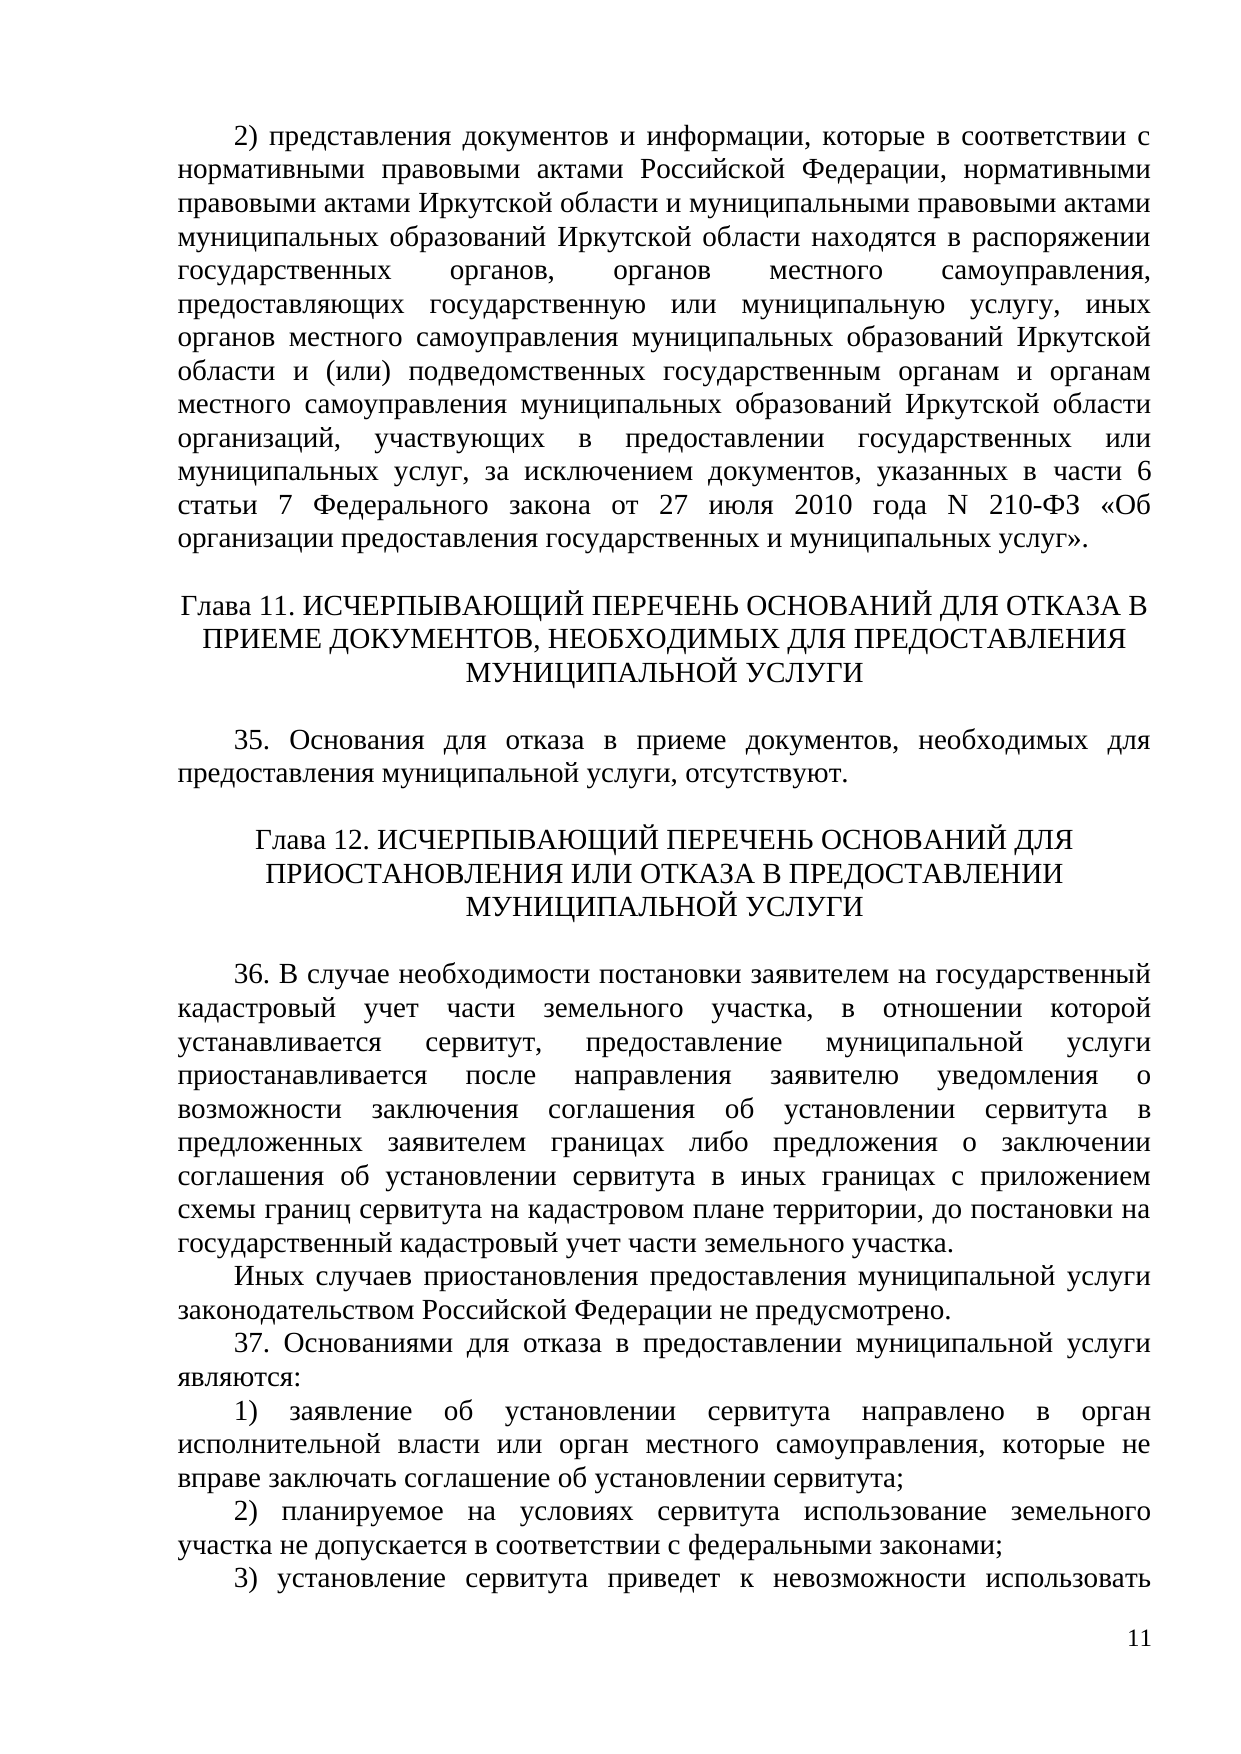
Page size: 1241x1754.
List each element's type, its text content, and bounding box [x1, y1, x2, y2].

text 37. Основаниями для отказа в предоставлении муниципальной услуги являются: [177, 1326, 1152, 1393]
text 35. Основания для отказа в приеме документов, необходимых для предоставления муниципальной услуги, отсутствуют. [177, 722, 1152, 789]
text Глава 12. ИСЧЕРПЫВАЮЩИЙ ПЕРЕЧЕНЬ ОСНОВАНИЙ ДЛЯ ПРИОСТАНОВЛЕНИЯ ИЛИ ОТКАЗА В ПРЕДОСТАВЛЕНИИ МУНИЦИПАЛЬНОЙ УСЛУГИ [177, 822, 1152, 923]
text 1) заявление об установлении сервитута направлено в орган исполнительной власти или орган местного самоуправления, которые не вправе заключать соглашение об установлении сервитута; [177, 1393, 1152, 1493]
text 36. В случае необходимости постановки заявителем на государственный кадастровый учет части земельного участка, в отношении которой устанавливается сервитут, предоставление муниципальной услуги приостанавливается после направления заявителю уведомления о возможности заключения соглашения об установлении сервитута в предложенных заявителем границах либо предложения о заключении соглашения об установлении сервитута в иных границах с приложением схемы границ сервитута на кадастровом плане территории, до постановки на государственный кадастровый учет части земельного участка. [177, 957, 1152, 1258]
text 2) представления документов и информации, которые в соответствии с нормативными правовыми актами Российской Федерации, нормативными правовыми актами Иркутской области и муниципальными правовыми актами муниципальных образований Иркутской области находятся в распоряжении государственных органов, органов местного самоуправления, предоставляющих государственную или муниципальную услугу, иных органов местного самоуправления муниципальных образований Иркутской области и (или) подведомственных государственным органам и органам местного самоуправления муниципальных образований Иркутской области организаций, участвующих в предоставлении государственных или муниципальных услуг, за исключением документов, указанных в части 6 статьи 7 Федерального закона от 27 июля 2010 года N 210-ФЗ «Об организации предоставления государственных и муниципальных услуг». [177, 118, 1152, 554]
text 2) планируемое на условиях сервитута использование земельного участка не допускается в соответствии с федеральными законами; [177, 1493, 1152, 1560]
text Иных случаев приостановления предоставления муниципальной услуги законодательством Российской Федерации не предусмотрено. [177, 1258, 1152, 1326]
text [177, 1560, 1152, 1594]
text Глава 11. ИСЧЕРПЫВАЮЩИЙ ПЕРЕЧЕНЬ ОСНОВАНИЙ ДЛЯ ОТКАЗА В ПРИЕМЕ ДОКУМЕНТОВ, НЕОБХОДИМЫХ ДЛЯ ПРЕДОСТАВЛЕНИЯ МУНИЦИПАЛЬНОЙ УСЛУГИ [177, 588, 1152, 688]
